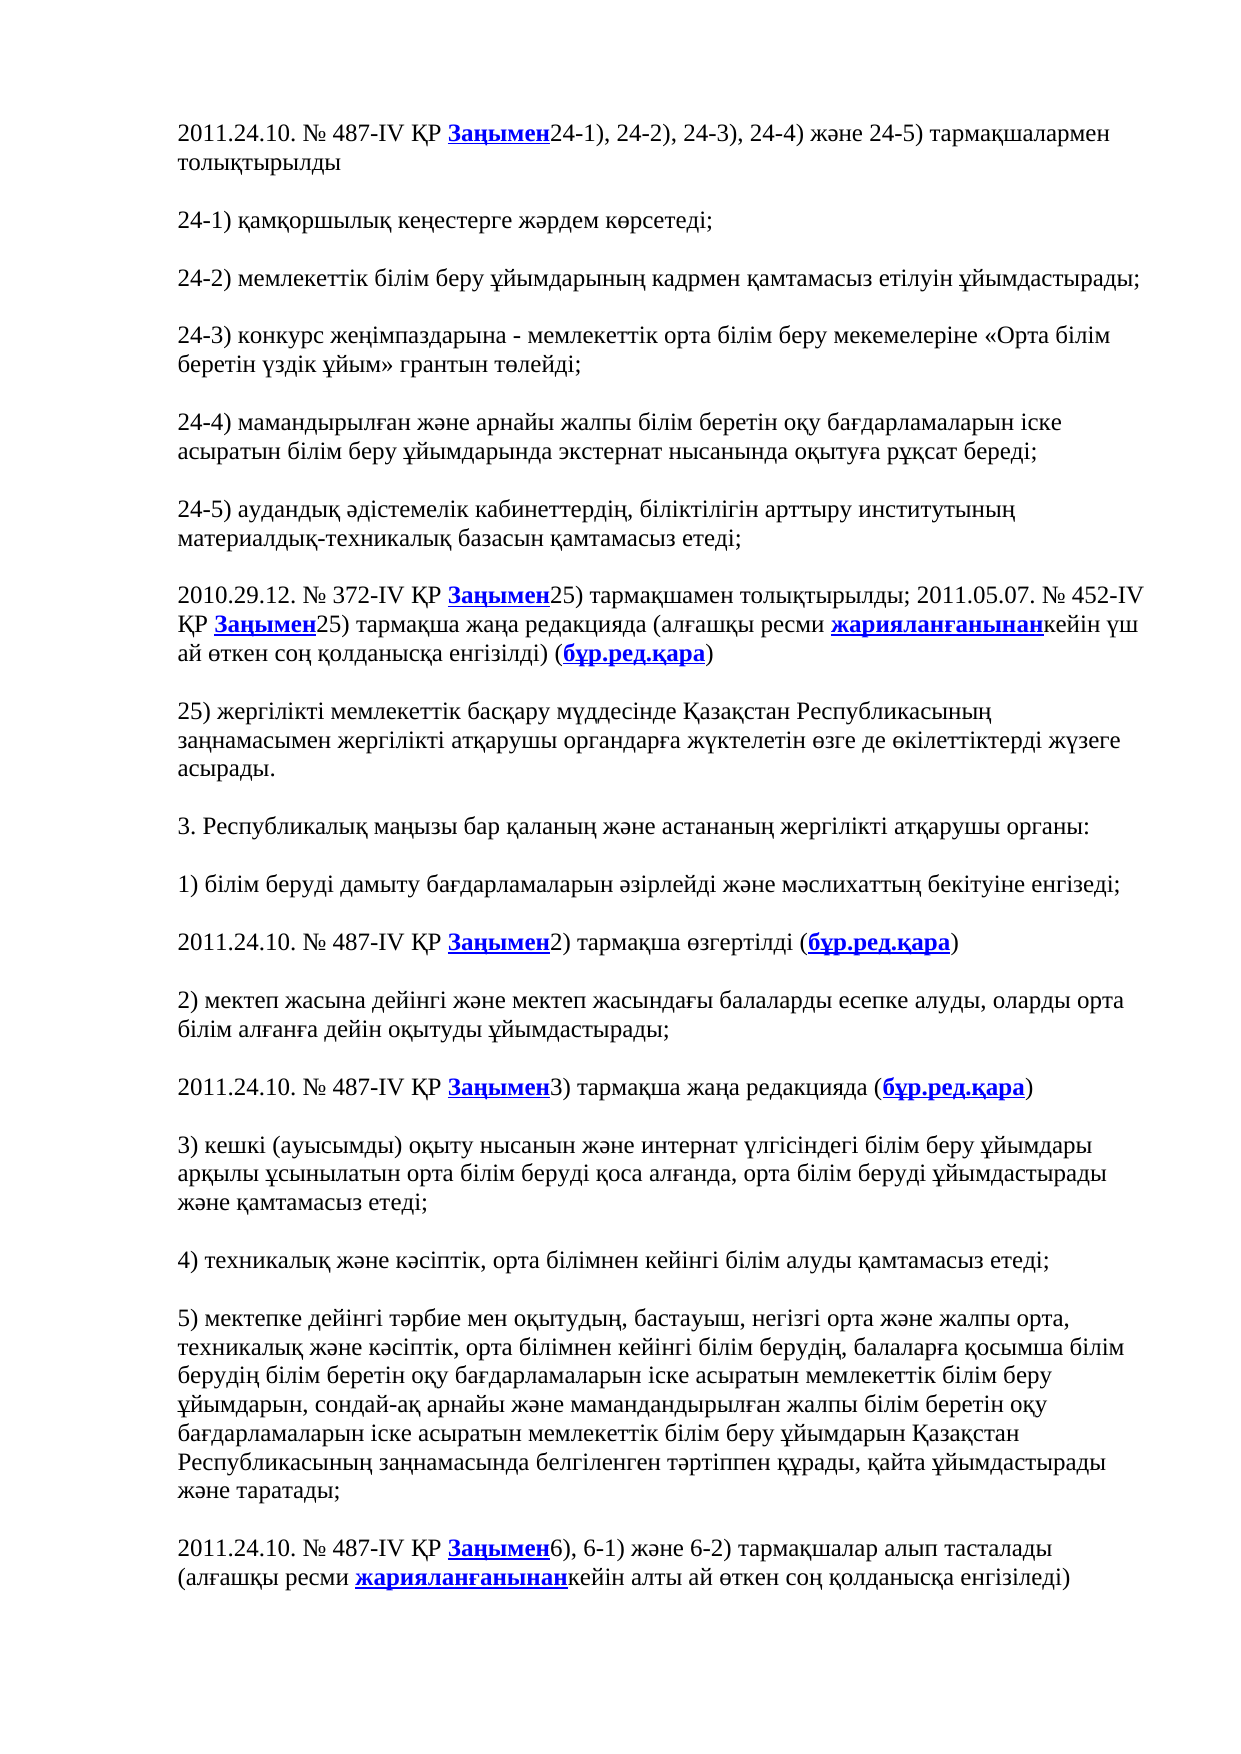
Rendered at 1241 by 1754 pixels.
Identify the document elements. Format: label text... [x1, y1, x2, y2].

text 3) кешкі (ауысымды) оқыту нысанын және интернат үлгісіндегі білім беру ұйымдары арқылы ұсынылатын орта білім беруді қоса алғанда, орта білім беруді ұйымдастырады және қамтамасыз етеді; [177, 1130, 1152, 1216]
text 25) жергілікті мемлекеттік басқару мүддесінде Қазақстан Республикасының заңнамасымен жергілікті атқарушы органдарға жүктелетін өзге де өкілеттіктерді жүзеге асырады. [177, 696, 1152, 782]
text 24-4) мамандырылған және арнайы жалпы білім беретін оқу бағдарламаларын іске асыратын білім беру ұйымдарында экстернат нысанында оқытуға рұқсат береді; [177, 407, 1152, 465]
text 24-1) қамқоршылық кеңестерге жәрдем көрсетеді; [177, 205, 1152, 233]
text 2011.24.10. № 487-ІV ҚР Заңымен3) тармақша жаңа редакцияда (бұр.ред.қара) [177, 1072, 1152, 1101]
text 5) мектепке дейінгі тәрбие мен оқытудың, бастауыш, негізгі орта және жалпы орта, техникалық және кәсіптік, орта білімнен кейінгі білім берудің, балаларға қосымша білім берудің білім беретін оқу бағдарламаларын іске асыратын мемлекеттік білім беру ұйымдарын, сондай-ақ арнайы және мамандандырылған жалпы білім беретін оқу бағдарламаларын іске асыратын мемлекеттік білім беру ұйымдарын Қазақстан Республикасының заңнамасында белгіленген тәртіппен құрады, қайта ұйымдастырады және таратады; [177, 1303, 1152, 1504]
text 2010.29.12. № 372-IV ҚР Заңымен25) тармақшамен толықтырылды; 2011.05.07. № 452-IV ҚР Заңымен25) тармақша жаңа редакцияда (алғашқы ресми жарияланғанынанкейін үш ай өткен соң қолданысқа енгізілді) (бұр.ред.қара) [177, 581, 1152, 667]
text 2011.24.10. № 487-ІV ҚР Заңымен6), 6-1) және 6-2) тармақшалар алып тасталады (алғашқы ресми жарияланғанынанкейін алты ай өткен соң қолданысқа енгiзiледі) [177, 1533, 1152, 1591]
text 2011.24.10. № 487-ІV ҚР Заңымен2) тармақша өзгертілді (бұр.ред.қара) [177, 927, 1152, 956]
text 1) білім беруді дамыту бағдарламаларын әзірлейді және мәслихаттың бекітуіне енгізеді; [177, 869, 1152, 898]
text 2011.24.10. № 487-ІV ҚР Заңымен24-1), 24-2), 24-3), 24-4) және 24-5) тармақшалармен толықтырылды [177, 118, 1152, 176]
text 24-2) мемлекеттік білім беру ұйымдарының кадрмен қамтамасыз етілуін ұйымдастырады; [177, 263, 1152, 291]
text 24-5) аудандық әдістемелік кабинеттердің, біліктілігін арттыру институтының материалдық-техникалық базасын қамтамасыз етеді; [177, 494, 1152, 551]
text 2) мектеп жасына дейінгі және мектеп жасындағы балаларды есепке алуды, оларды орта білім алғанға дейін оқытуды ұйымдастырады; [177, 985, 1152, 1043]
text 4) техникалық және кәсіптік, орта білімнен кейінгі білім алуды қамтамасыз етеді; [177, 1245, 1152, 1274]
text 3. Республикалық маңызы бар қаланың және астананың жергілікті атқарушы органы: [177, 811, 1152, 840]
text 24-3) конкурс жеңімпаздарына - мемлекеттік орта білім беру мекемелеріне «Орта білім беретін үздік ұйым» грантын төлейді; [177, 321, 1152, 378]
